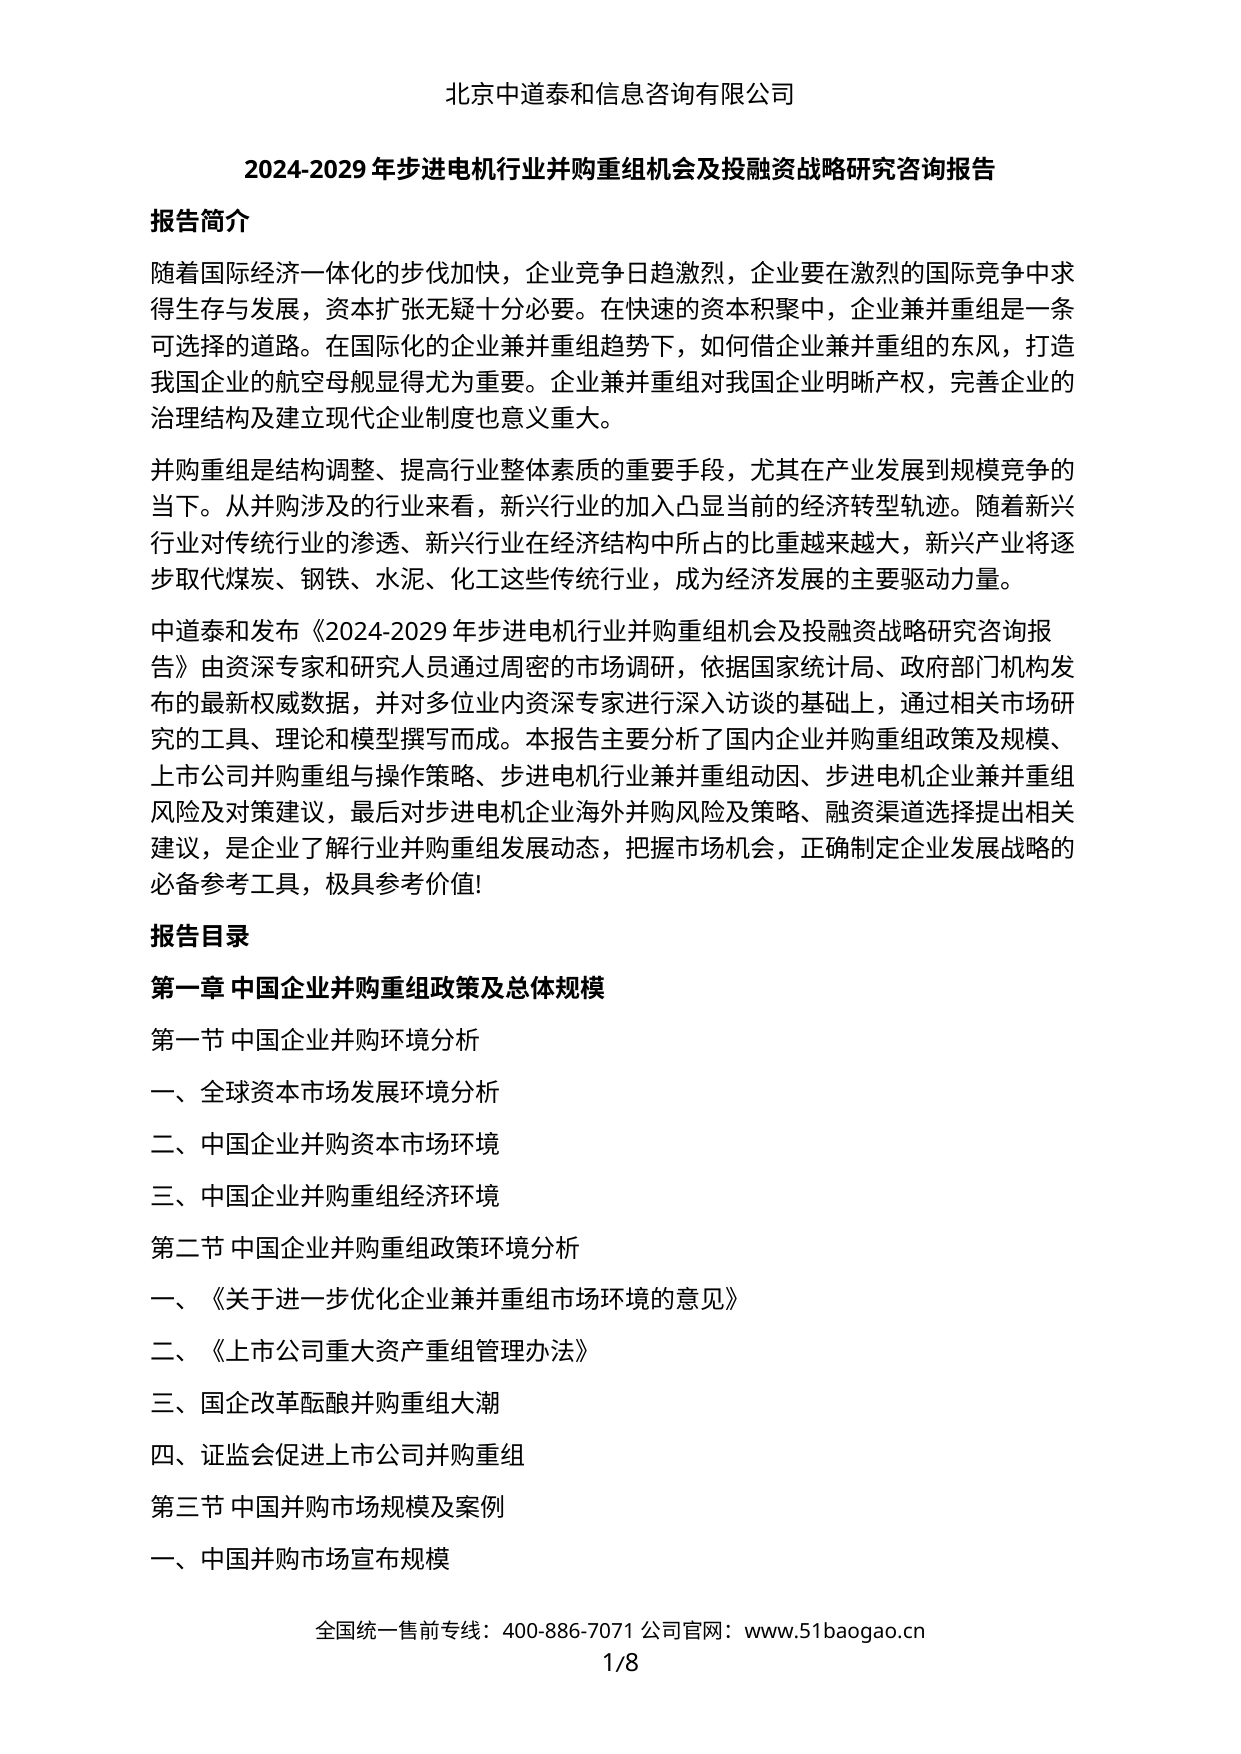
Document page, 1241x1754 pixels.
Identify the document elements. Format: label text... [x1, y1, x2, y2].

text 一、全球资本市场发展环境分析 [150, 1072, 1090, 1109]
text 第二节 中国企业并购重组政策环境分析 [150, 1228, 1090, 1264]
text 三、国企改革酝酿并购重组大潮 [150, 1384, 1090, 1420]
text 随着国际经济一体化的步伐加快，企业竞争日趋激烈，企业要在激烈的国际竞争中求得生存与发展，资本扩张无疑十分必要。在快速的资本积聚中，企业兼并重组是一条可选择的道路。在国际化的企业兼并重组趋势下，如何借企业兼并重组的东风，打造我国企业的航空母舰显得尤为重要。企业兼并重组对我国企业明晰产权，完善企业的治理结构及建立现代企业制度也意义重大。 [150, 254, 1090, 435]
text 第三节 中国并购市场规模及案例 [150, 1487, 1090, 1524]
text 第一节 中国企业并购环境分析 [150, 1021, 1090, 1057]
text 并购重组是结构调整、提高行业整体素质的重要手段，尤其在产业发展到规模竞争的当下。从并购涉及的行业来看，新兴行业的加入凸显当前的经济转型轨迹。随着新兴行业对传统行业的渗透、新兴行业在经济结构中所占的比重越来越大，新兴产业将逐步取代煤炭、钢铁、水泥、化工这些传统行业，成为经济发展的主要驱动力量。 [150, 451, 1090, 596]
text 一、《关于进一步优化企业兼并重组市场环境的意见》 [150, 1280, 1090, 1316]
text 2024-2029年步进电机行业并购重组机会及投融资战略研究咨询报告 [150, 150, 1090, 186]
text 三、中国企业并购重组经济环境 [150, 1176, 1090, 1212]
text 一、中国并购市场宣布规模 [150, 1539, 1090, 1576]
text 第一章 中国企业并购重组政策及总体规模 [150, 969, 1090, 1005]
text 中道泰和发布《2024-2029年步进电机行业并购重组机会及投融资战略研究咨询报告》由资深专家和研究人员通过周密的市场调研，依据国家统计局、政府部门机构发布的最新权威数据，并对多位业内资深专家进行深入访谈的基础上，通过相关市场研究的工具、理论和模型撰写而成。本报告主要分析了国内企业并购重组政策及规模、上市公司并购重组与操作策略、步进电机行业兼并重组动因、步进电机企业兼并重组风险及对策建议，最后对步进电机企业海外并购风险及策略、融资渠道选择提出相关建议，是企业了解行业并购重组发展动态，把握市场机会，正确制定企业发展战略的必备参考工具，极具参考价值! [150, 611, 1090, 901]
text 报告简介 [150, 202, 1090, 238]
text 报告目录 [150, 917, 1090, 953]
text 二、中国企业并购资本市场环境 [150, 1124, 1090, 1161]
text 二、《上市公司重大资产重组管理办法》 [150, 1332, 1090, 1368]
text 四、证监会促进上市公司并购重组 [150, 1436, 1090, 1472]
